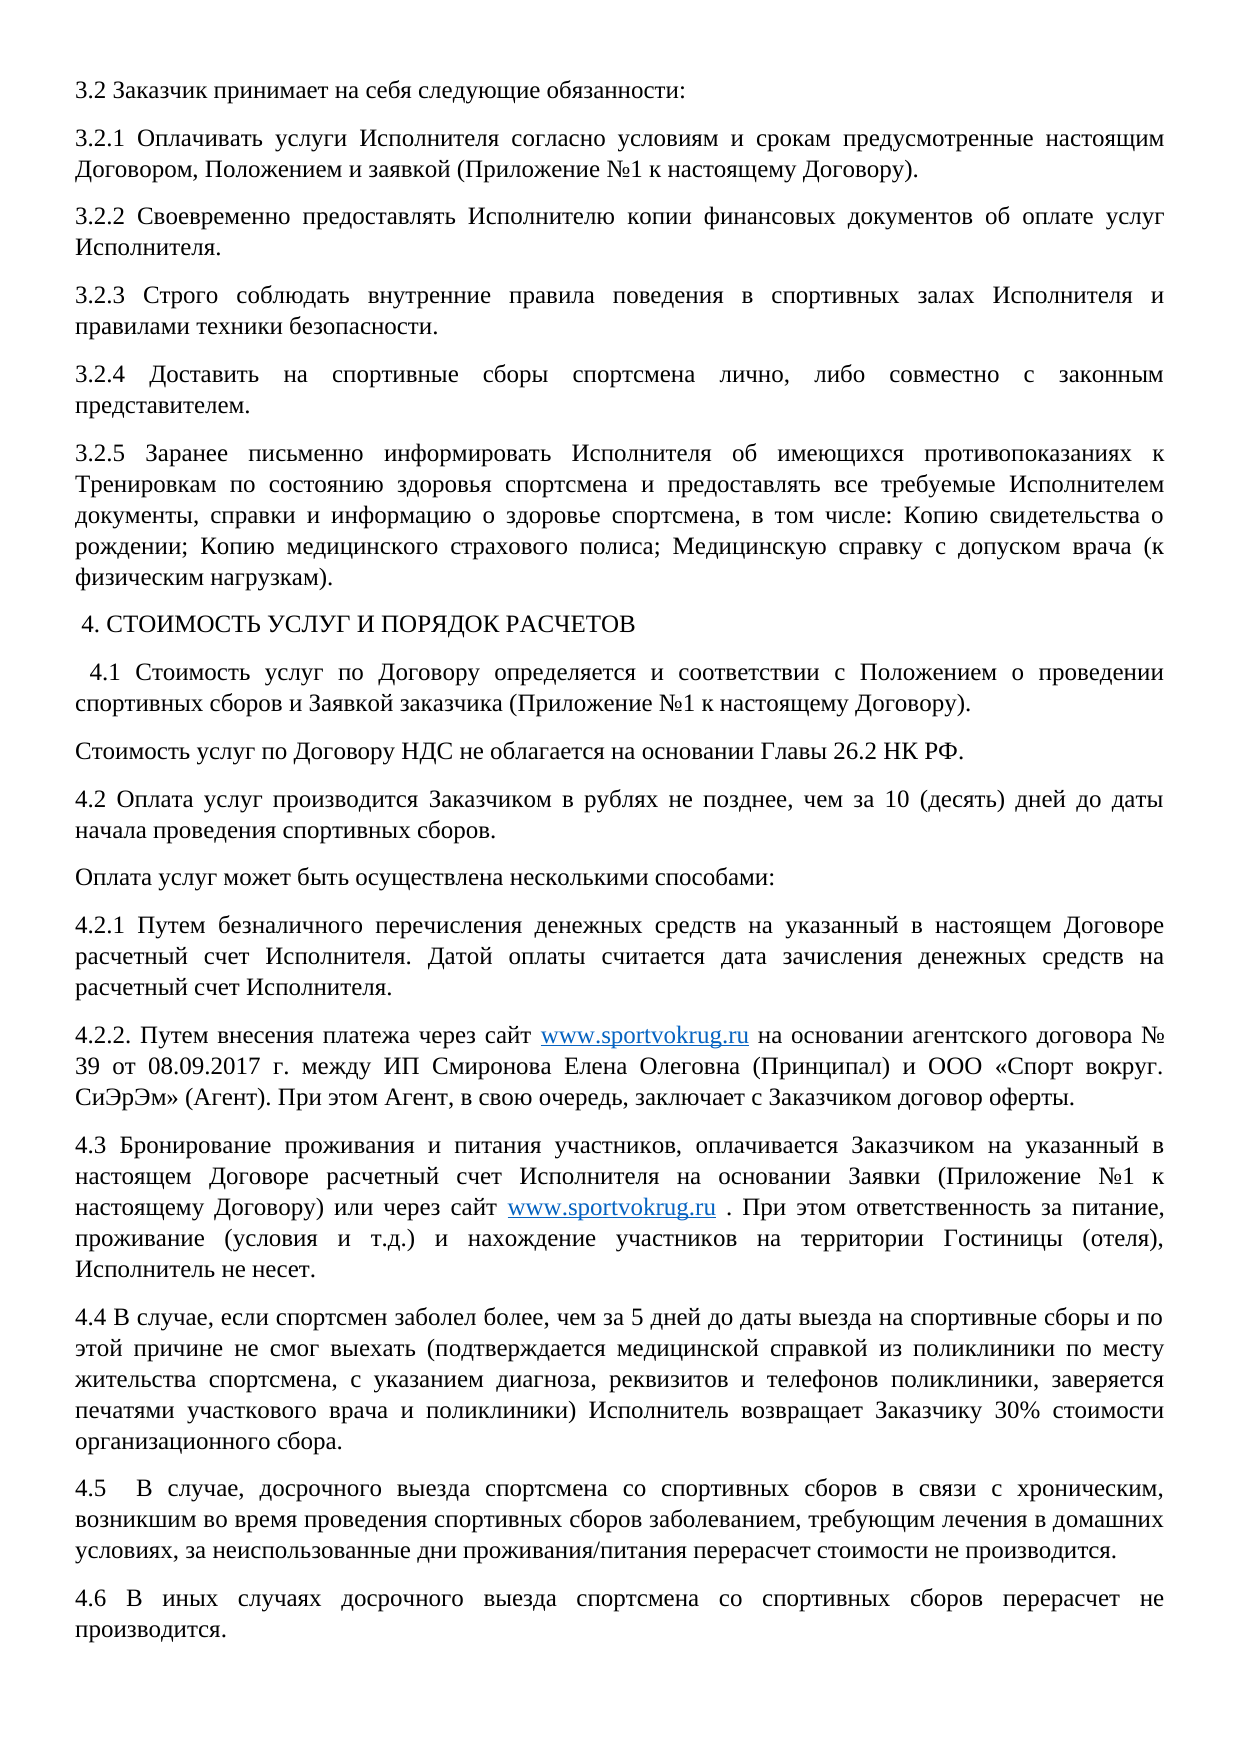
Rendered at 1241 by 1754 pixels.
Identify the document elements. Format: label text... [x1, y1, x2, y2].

text 3.2 Заказчик принимает на себя следующие обязанности: [75, 75, 1165, 104]
text 4.5 В случае, досрочного выезда спортсмена со спортивных сборов в связи с хроническим, возникшим во время проведения спортивных сборов заболеванием, требующим лечения в домашних условиях, за неиспользованные дни проживания/питания перерасчет стоимости не производится. [75, 1473, 1165, 1564]
text 3.2.4 Доставить на спортивные сборы спортсмена лично, либо совместно с законным представителем. [75, 359, 1165, 419]
text 3.2.3 Строго соблюдать внутренние правила поведения в спортивных залах Исполнителя и правилами техники безопасности. [75, 280, 1165, 340]
text 3.2.2 Своевременно предоставлять Исполнителю копии финансовых документов об оплате услуг Исполнителя. [75, 201, 1165, 261]
text 4.2.1 Путем безналичного перечисления денежных средств на указанный в настоящем Договоре расчетный счет Исполнителя. Датой оплаты считается дата зачисления денежных средств на расчетный счет Исполнителя. [75, 910, 1165, 1001]
text 4.3 Бронирование проживания и питания участников, оплачивается Заказчиком на указанный в настоящем Договоре расчетный счет Исполнителя на основании Заявки (Приложение №1 к настоящему Договору) или через сайт www.sportvokrug.ru . При этом ответственность за питание, проживание (условия и т.д.) и нахождение участников на территории Гостиницы (отеля), Исполнитель не несет. [75, 1130, 1165, 1283]
text 4. СТОИМОСТЬ УСЛУГ И ПОРЯДОК РАСЧЕТОВ [75, 609, 1165, 638]
text 4.2.2. Путем внесения платежа через сайт www.sportvokrug.ru на основании агентского договора № 39 от 08.09.2017 г. между ИП Смиронова Елена Олеговна (Принципал) и ООО «Спорт вокруг. СиЭрЭм» (Агент). При этом Агент, в свою очередь, заключает с Заказчиком договор оферты. [75, 1020, 1165, 1111]
text Оплата услуг может быть осуществлена несколькими способами: [75, 862, 1165, 891]
text 4.1 Стоимость услуг по Договору определяется и соответствии с Положением о проведении спортивных сборов и Заявкой заказчика (Приложение №1 к настоящему Договору). [75, 657, 1165, 717]
text 4.4 В случае, если спортсмен заболел более, чем за 5 дней до даты выезда на спортивные сборы и по этой причине не смог выехать (подтверждается медицинской справкой из поликлиники по месту жительства спортсмена, с указанием диагноза, реквизитов и телефонов поликлиники, заверяется печатями участкового врача и поликлиники) Исполнитель возвращает Заказчику 30% стоимости организационного сбора. [75, 1302, 1165, 1454]
text Стоимость услуг по Договору НДС не облагается на основании Главы 26.2 НК РФ. [75, 736, 1165, 765]
text 4.6 В иных случаях досрочного выезда спортсмена со спортивных сборов перерасчет не производится. [75, 1583, 1165, 1643]
text 3.2.1 Оплачивать услуги Исполнителя согласно условиям и срокам предусмотренные настоящим Договором, Положением и заявкой (Приложение №1 к настоящему Договору). [75, 123, 1165, 182]
text 4.2 Оплата услуг производится Заказчиком в рублях не позднее, чем за 10 (десять) дней до даты начала проведения спортивных сборов. [75, 784, 1165, 843]
text 3.2.5 Заранее письменно информировать Исполнителя об имеющихся противопоказаниях к Тренировкам по состоянию здоровья спортсмена и предоставлять все требуемые Исполнителем документы, справки и информацию о здоровье спортсмена, в том числе: Копию свидетельства о рождении; Копию медицинского страхового полиса; Медицинскую справку с допуском врача (к физическим нагрузкам). [75, 438, 1165, 591]
